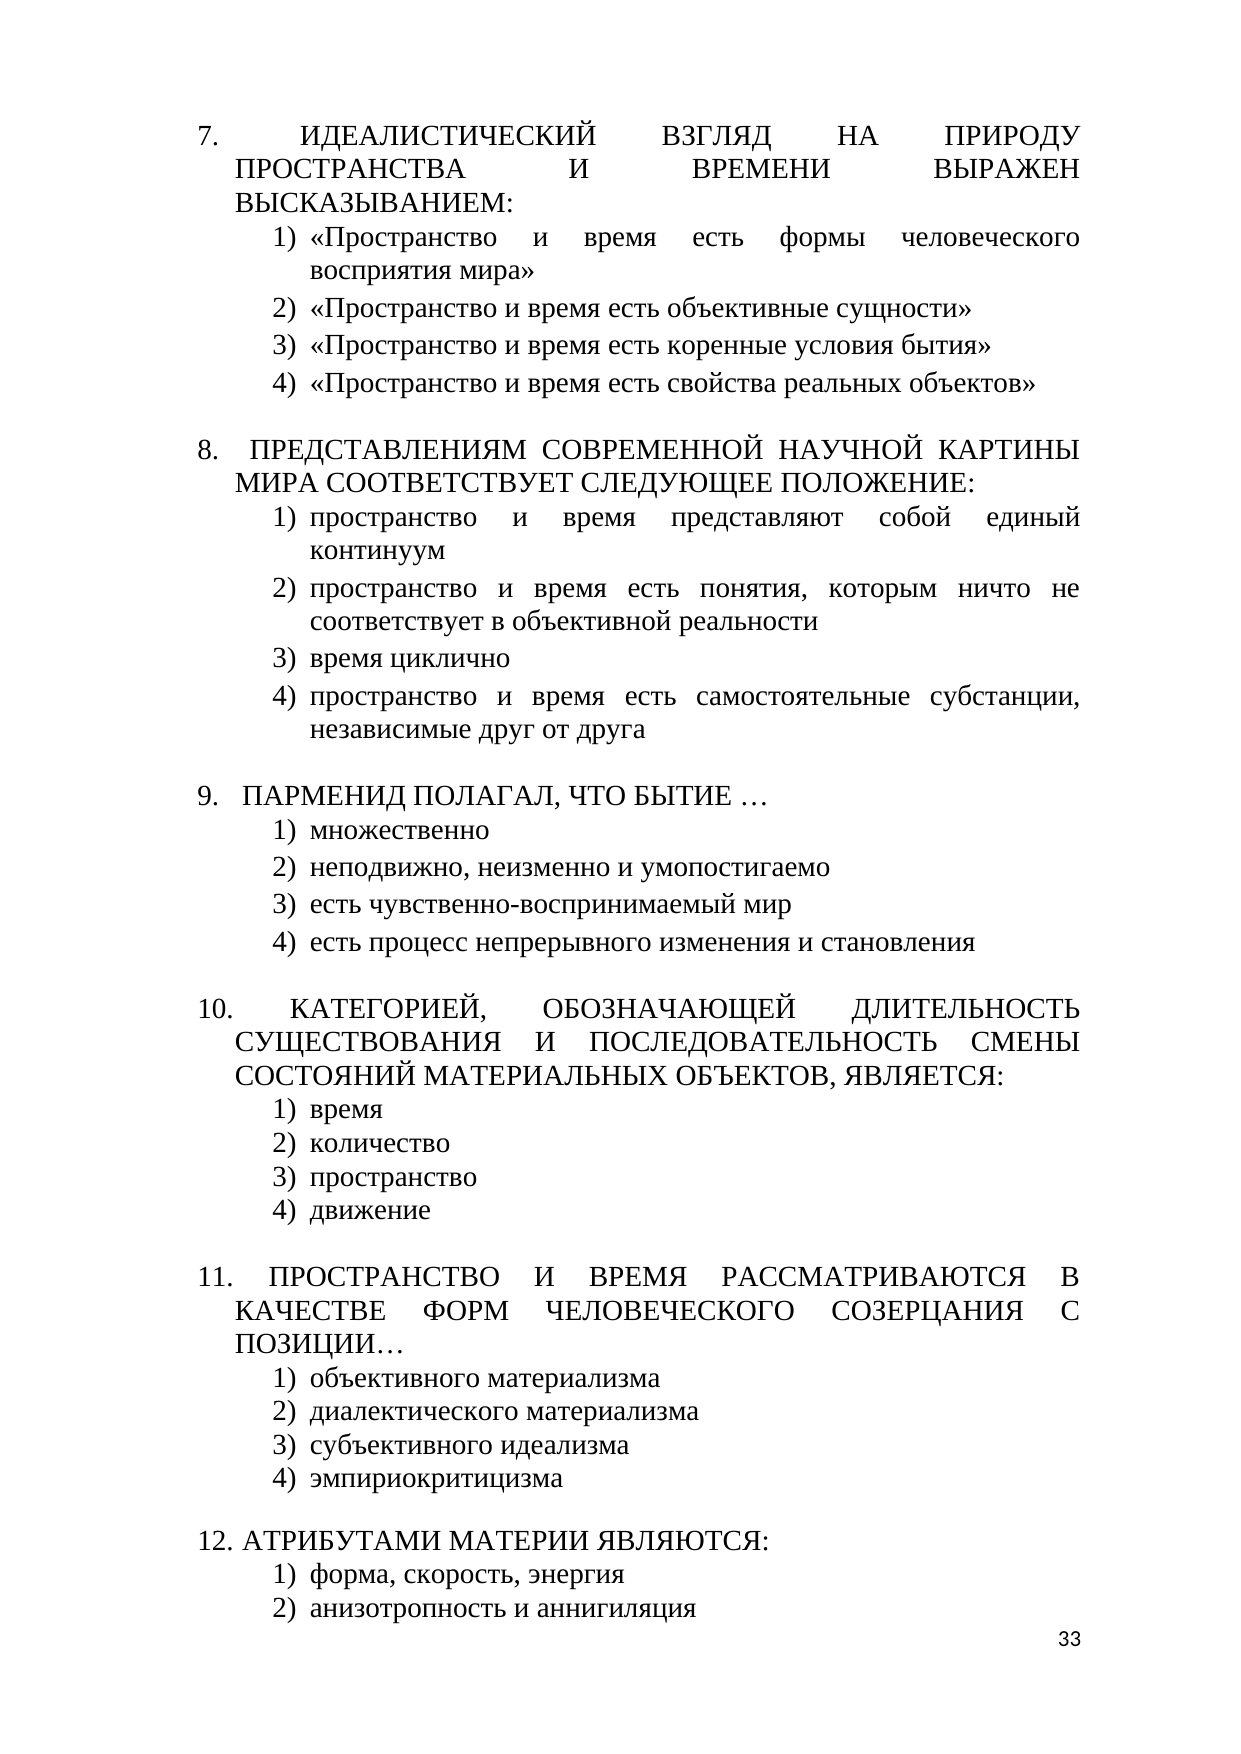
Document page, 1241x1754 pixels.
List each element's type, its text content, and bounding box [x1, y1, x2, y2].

list есть чувственно-воспринимаемый мир [272, 887, 1081, 920]
list форма, скорость, энергия [272, 1556, 1081, 1590]
list анизотропность и аннигиляция [272, 1590, 1081, 1623]
list «Пространство и время есть свойства реальных объектов» [272, 365, 1081, 398]
list диалектического материализма [272, 1393, 1081, 1427]
list пространство [272, 1159, 1081, 1192]
list «Пространство и время есть формы человеческого восприятия мира» [272, 219, 1081, 286]
list пространство и время есть понятия, которым ничто не соответствует в объективной реальности [272, 570, 1081, 637]
list объективного материализма [272, 1360, 1081, 1393]
list движение [272, 1192, 1081, 1226]
list время циклично [272, 641, 1081, 674]
list АТРИБУТАМИ МАТЕРИИ ЯВЛЯЮТСЯ: [197, 1523, 1081, 1556]
list множественно [272, 812, 1081, 846]
list пространство и время есть самостоятельные субстанции, независимые друг от друга [272, 678, 1081, 745]
list субъективного идеализма [272, 1427, 1081, 1461]
list эмпириокритицизма [272, 1461, 1081, 1494]
list «Пространство и время есть коренные условия бытия» [272, 327, 1081, 361]
list ИДЕАЛИСТИЧЕСКИЙ ВЗГЛЯД НА ПРИРОДУ ПРОСТРАНСТВА И ВРЕМЕНИ ВЫРАЖЕН ВЫСКАЗЫВАНИЕМ: [197, 118, 1081, 219]
list КАТЕГОРИЕЙ, ОБОЗНАЧАЮЩЕЙ ДЛИТЕЛЬНОСТЬ СУЩЕСТВОВАНИЯ И ПОСЛЕДОВАТЕЛЬНОСТЬ СМЕНЫ СОСТОЯНИЙ МАТЕРИАЛЬНЫХ ОБЪЕКТОВ, ЯВЛЯЕТСЯ: [197, 991, 1081, 1092]
list время [272, 1092, 1081, 1125]
list ПРОСТРАНСТВО И ВРЕМЯ РАССМАТРИВАЮТСЯ В КАЧЕСТВЕ ФОРМ ЧЕЛОВЕЧЕСКОГО СОЗЕРЦАНИЯ С ПОЗИЦИИ… [197, 1259, 1081, 1360]
list ПАРМЕНИД ПОЛАГАЛ, ЧТО БЫТИЕ … [197, 778, 1081, 812]
list неподвижно, неизменно и умопостигаемо [272, 849, 1081, 883]
list «Пространство и время есть объективные сущности» [272, 290, 1081, 323]
list ПРЕДСТАВЛЕНИЯМ СОВРЕМЕННОЙ НАУЧНОЙ КАРТИНЫ МИРА СООТВЕТСТВУЕТ СЛЕДУЮЩЕЕ ПОЛОЖЕНИЕ: [197, 432, 1081, 499]
list количество [272, 1125, 1081, 1159]
list пространство и время представляют собой единый континуум [272, 499, 1081, 566]
list есть процесс непрерывного изменения и становления [272, 924, 1081, 957]
